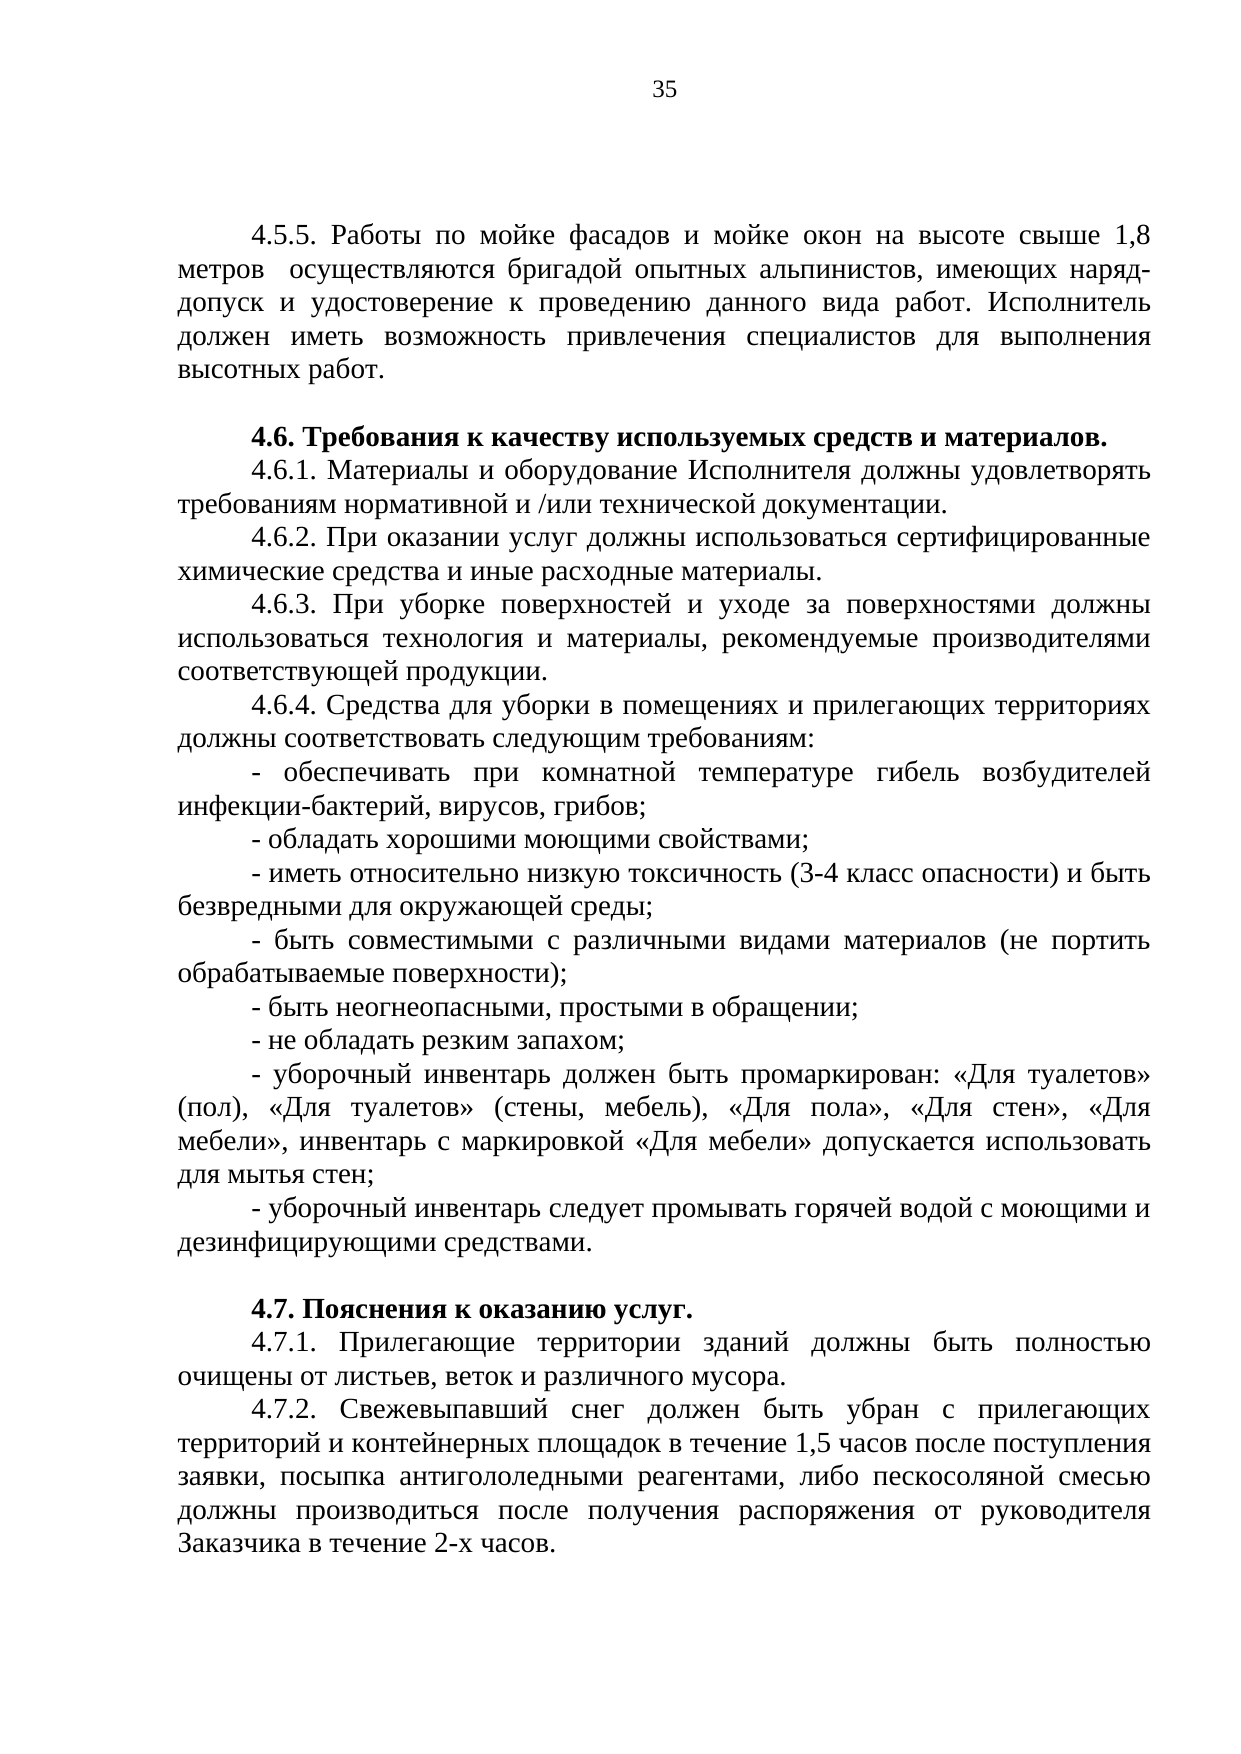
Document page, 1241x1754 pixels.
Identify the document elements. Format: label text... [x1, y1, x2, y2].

list - обладать хорошими моющими свойствами; [177, 821, 1152, 855]
text 4.7. Пояснения к оказанию услуг. [177, 1291, 1152, 1324]
list - уборочный инвентарь следует промывать горячей водой с моющими и дезинфицирующими средствами. [177, 1190, 1152, 1257]
list 4.6.3. При уборке поверхностей и уходе за поверхностями должны использоваться технология и материалы, рекомендуемые производителями соответствующей продукции. [177, 586, 1152, 687]
list 4.6. Требования к качеству используемых средств и материалов. [177, 419, 1152, 452]
text 4.7.1. Прилегающие территории зданий должны быть полностью очищены от листьев, веток и различного мусора. [177, 1324, 1152, 1391]
list 4.6.1. Материалы и оборудование Исполнителя должны удовлетворять требованиям нормативной и /или технической документации. [177, 452, 1152, 519]
list 4.5.5. Работы по мойке фасадов и мойке окон на высоте свыше 1,8 метров осуществляются бригадой опытных альпинистов, имеющих наряд-допуск и удостоверение к проведению данного вида работ. Исполнитель должен иметь возможность привлечения специалистов для выполнения высотных работ. [177, 217, 1152, 385]
list - уборочный инвентарь должен быть промаркирован: «Для туалетов» (пол), «Для туалетов» (стены, мебель), «Для пола», «Для стен», «Для мебели», инвентарь с маркировкой «Для мебели» допускается использовать для мытья стен; [177, 1056, 1152, 1190]
list - быть неогнеопасными, простыми в обращении; [177, 989, 1152, 1022]
list - не обладать резким запахом; [177, 1022, 1152, 1056]
list - быть совместимыми с различными видами материалов (не портить обрабатываемые поверхности); [177, 922, 1152, 989]
list 4.6.4. Средства для уборки в помещениях и прилегающих территориях должны соответствовать следующим требованиям: [177, 687, 1152, 754]
list 4.6.2. При оказании услуг должны использоваться сертифицированные химические средства и иные расходные материалы. [177, 519, 1152, 586]
text 4.7.2. Свежевыпавший снег должен быть убран с прилегающих территорий и контейнерных площадок в течение 1,5 часов после поступления заявки, посыпка антигололедными реагентами, либо пескосоляной смесью должны производиться после получения распоряжения от руководителя Заказчика в течение 2-х часов. [177, 1391, 1152, 1559]
list - обеспечивать при комнатной температуре гибель возбудителей инфекции-бактерий, вирусов, грибов; [177, 754, 1152, 821]
list - иметь относительно низкую токсичность (3-4 класс опасности) и быть безвредными для окружающей среды; [177, 855, 1152, 922]
